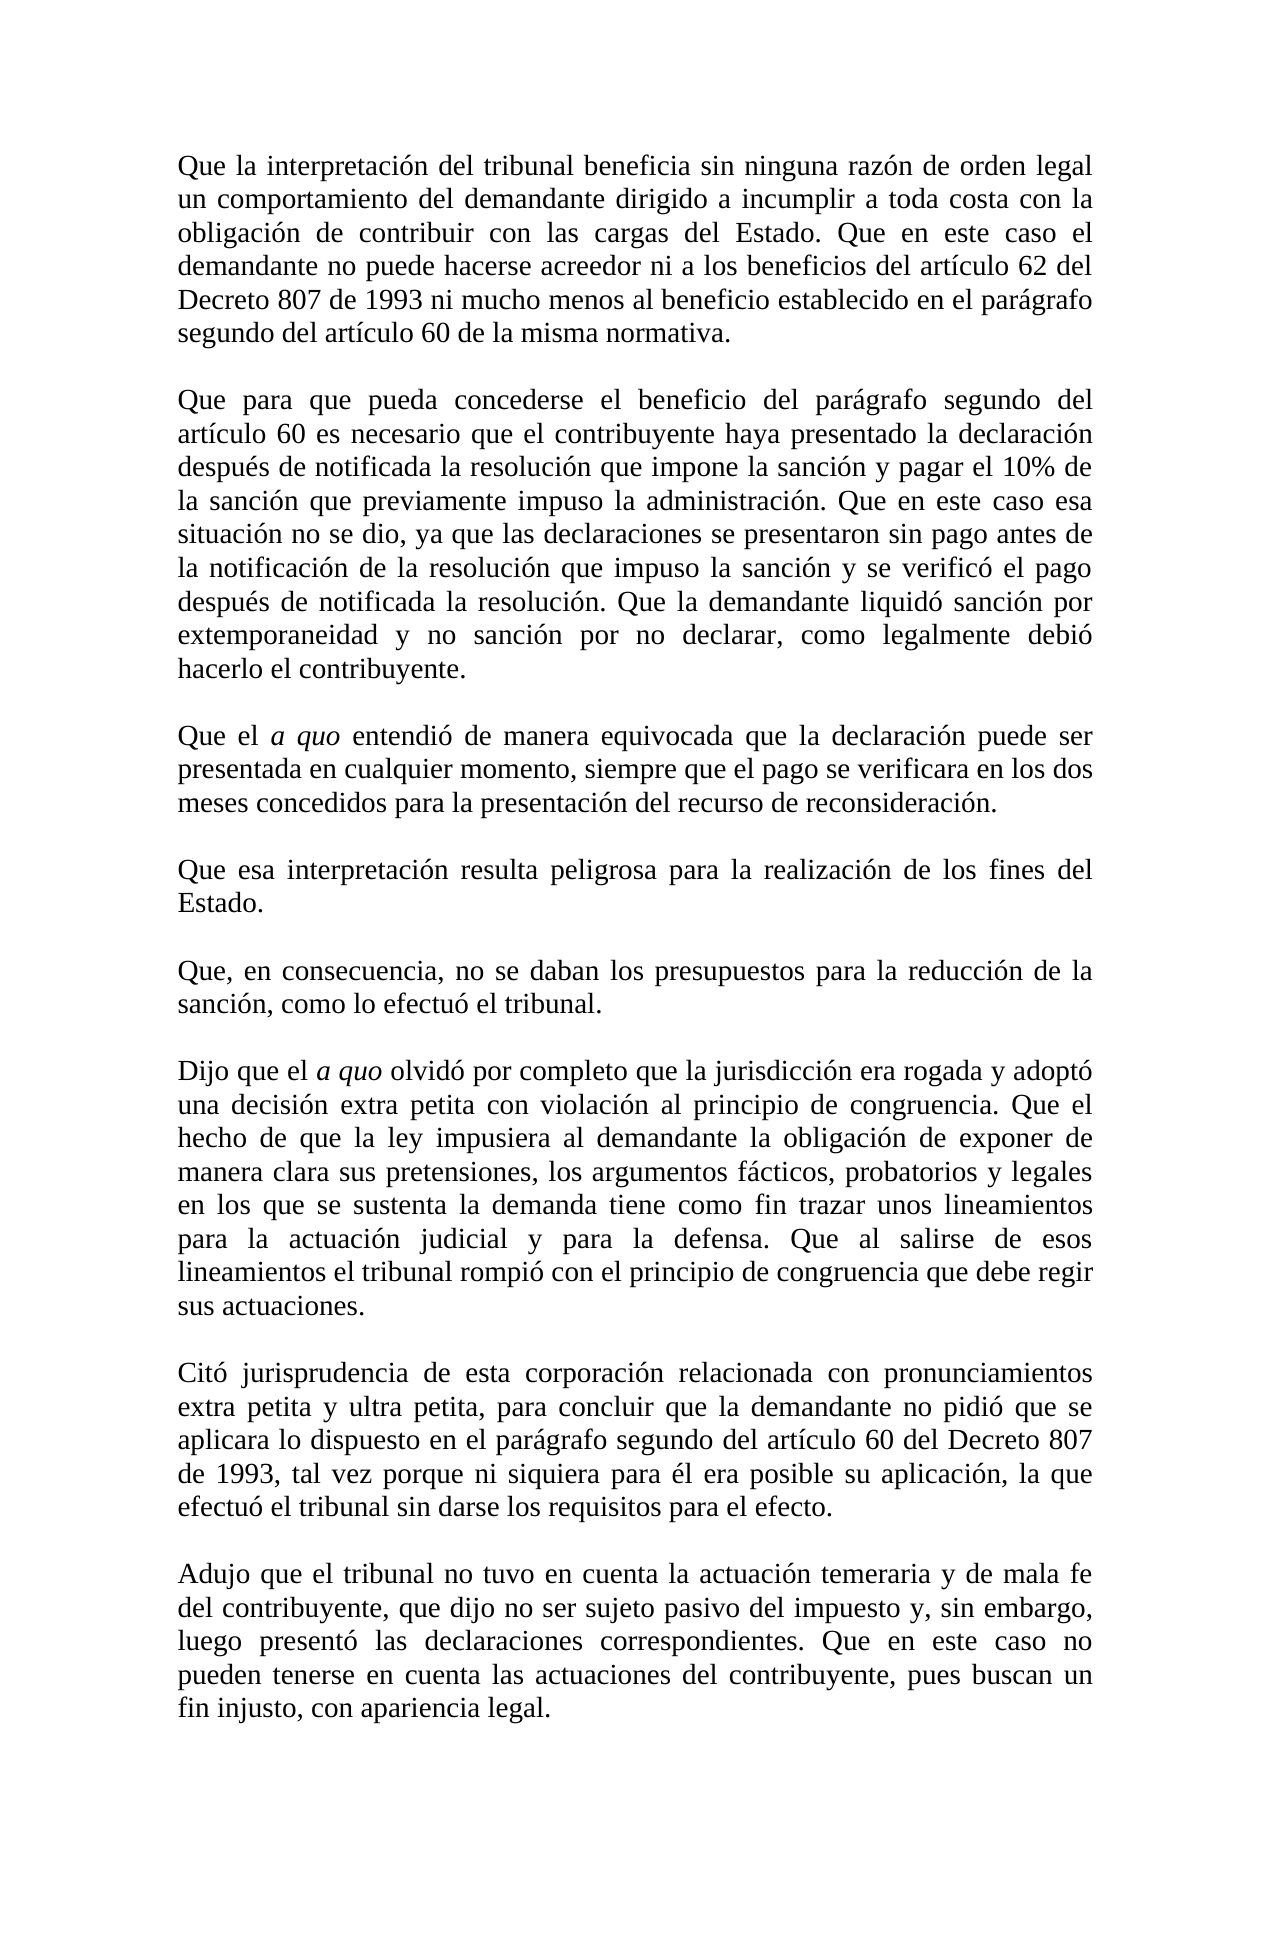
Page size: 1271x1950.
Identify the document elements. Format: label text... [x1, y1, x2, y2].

text Adujo que el tribunal no tuvo en cuenta la actuación temeraria y de mala fe del contribuyente, que dijo no ser sujeto pasivo del impuesto y, sin embargo, luego presentó las declaraciones correspondientes. Que en este caso no pueden tenerse en cuenta las actuaciones del contribuyente, pues buscan un fin injusto, con apariencia legal. [177, 1556, 1094, 1724]
text Dijo que el a quo olvidó por completo que la jurisdicción era rogada y adoptó una decisión extra petita con violación al principio de congruencia. Que el hecho de que la ley impusiera al demandante la obligación de exponer de manera clara sus pretensiones, los argumentos fácticos, probatorios y legales en los que se sustenta la demanda tiene como fin trazar unos lineamientos para la actuación judicial y para la defensa. Que al salirse de esos lineamientos el tribunal rompió con el principio de congruencia que debe regir sus actuaciones. [177, 1053, 1094, 1322]
text Que esa interpretación resulta peligrosa para la realización de los fines del Estado. [177, 852, 1094, 919]
text Que, en consecuencia, no se daban los presupuestos para la reducción de la sanción, como lo efectuó el tribunal. [177, 953, 1094, 1020]
text Citó jurisprudencia de esta corporación relacionada con pronunciamientos extra petita y ultra petita, para concluir que la demandante no pidió que se aplicara lo dispuesto en el parágrafo segundo del artículo 60 del Decreto 807 de 1993, tal vez porque ni siquiera para él era posible su aplicación, la que efectuó el tribunal sin darse los requisitos para el efecto. [177, 1355, 1094, 1523]
text Que para que pueda concederse el beneficio del parágrafo segundo del artículo 60 es necesario que el contribuyente haya presentado la declaración después de notificada la resolución que impone la sanción y pagar el 10% de la sanción que previamente impuso la administración. Que en este caso esa situación no se dio, ya que las declaraciones se presentaron sin pago antes de la notificación de la resolución que impuso la sanción y se verificó el pago después de notificada la resolución. Que la demandante liquidó sanción por extemporaneidad y no sanción por no declarar, como legalmente debió hacerlo el contribuyente. [177, 382, 1094, 684]
text Que el a quo entendió de manera equivocada que la declaración puede ser presentada en cualquier momento, siempre que el pago se verificara en los dos meses concedidos para la presentación del recurso de reconsideración. [177, 718, 1094, 818]
text Que la interpretación del tribunal beneficia sin ninguna razón de orden legal un comportamiento del demandante dirigido a incumplir a toda costa con la obligación de contribuir con las cargas del Estado. Que en este caso el demandante no puede hacerse acreedor ni a los beneficios del artículo 62 del Decreto 807 de 1993 ni mucho menos al beneficio establecido en el parágrafo segundo del artículo 60 de la misma normativa. [177, 148, 1094, 349]
